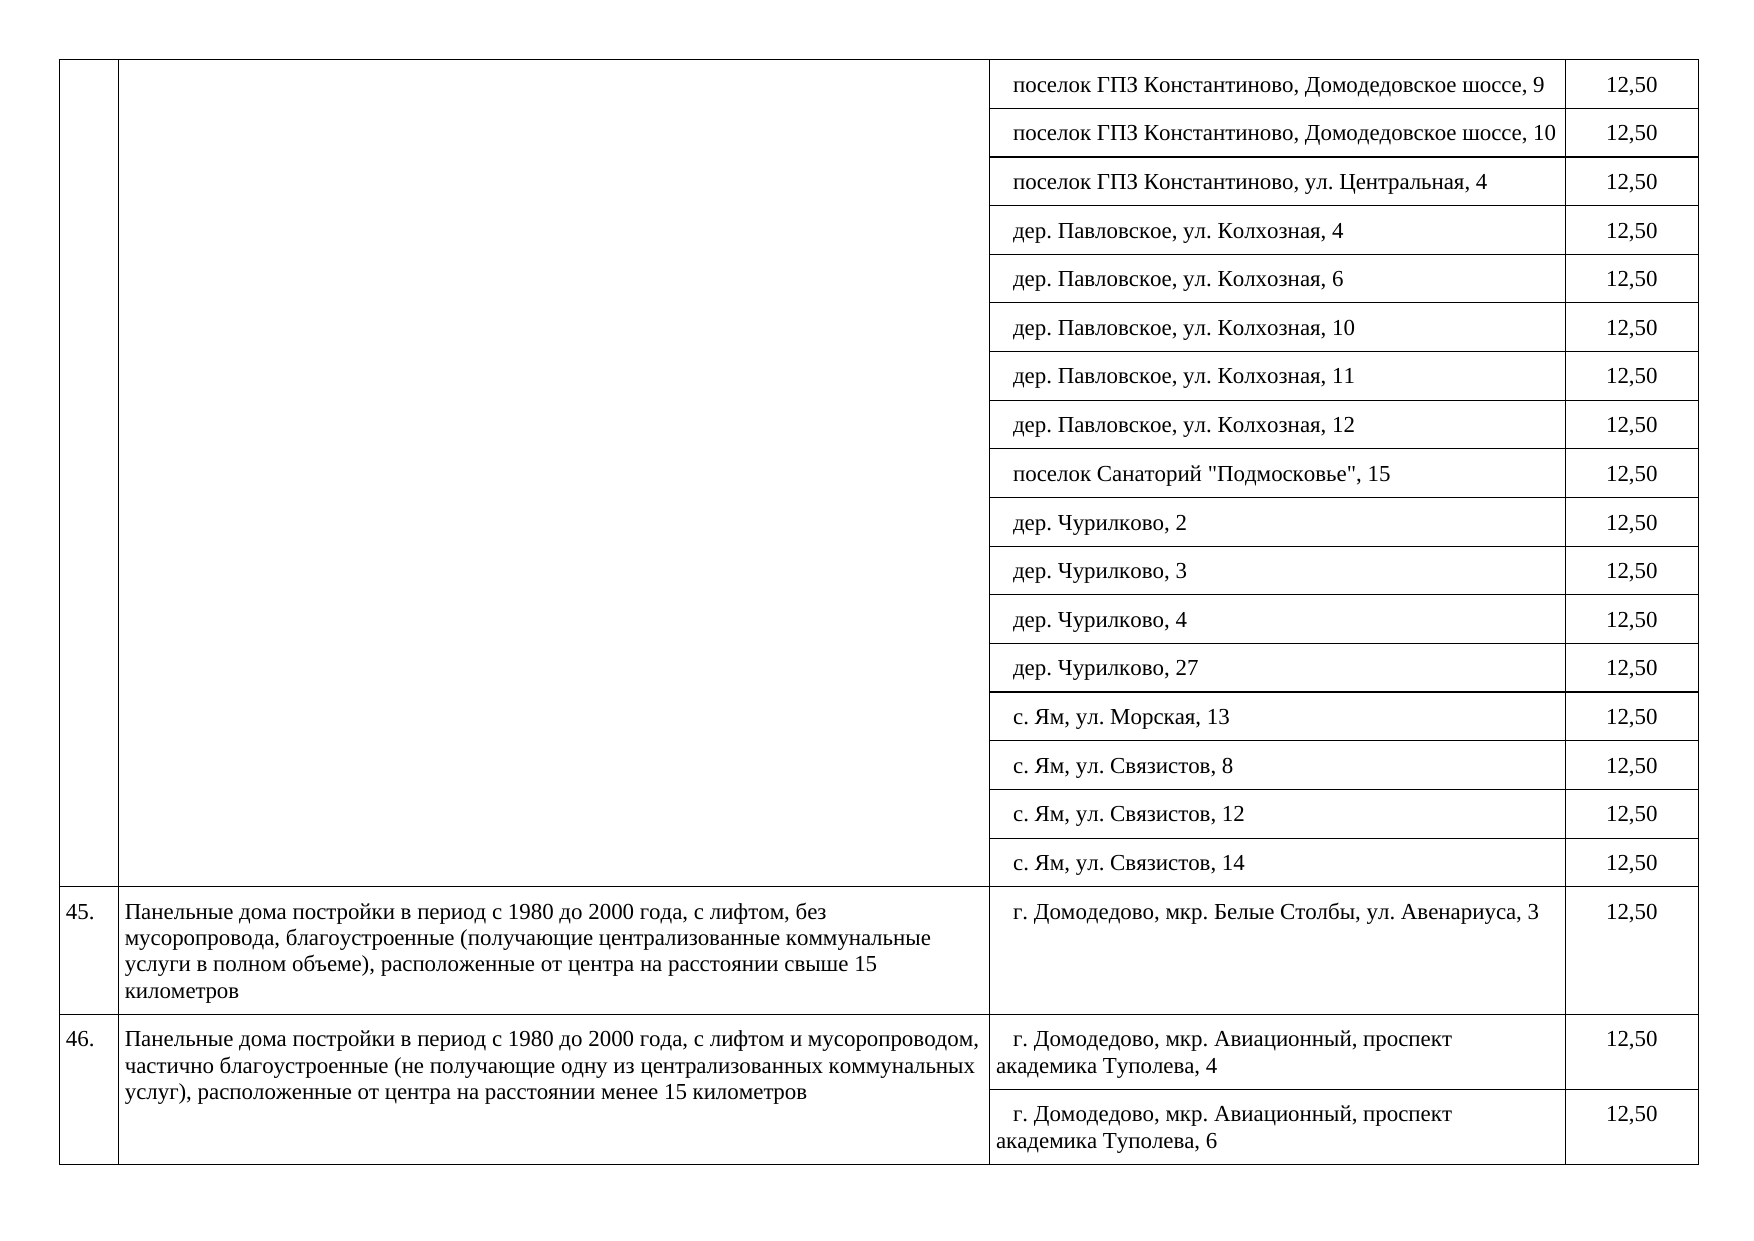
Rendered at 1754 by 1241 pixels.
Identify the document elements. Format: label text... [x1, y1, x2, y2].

table_cell 12,50 [1566, 595, 1698, 643]
table_cell 12,50 [1566, 790, 1698, 837]
table_cell 12,50 [1566, 498, 1698, 546]
table_cell поселок ГПЗ Константиново, ул. Центральная, 4 [990, 158, 1565, 205]
table_cell поселок ГПЗ Константиново, Домодедовское шоссе, 10 [990, 109, 1565, 156]
table_cell дер. Чурилково, 4 [990, 595, 1565, 643]
table_cell 12,50 [1566, 839, 1698, 886]
table_cell 12,50 [1566, 109, 1698, 156]
table_cell с. Ям, ул. Связистов, 8 [990, 741, 1565, 789]
table_cell г. Домодедово, мкр. Авиационный, проспект академика Туполева, 6 [990, 1090, 1565, 1164]
table_cell дер. Павловское, ул. Колхозная, 11 [990, 352, 1565, 399]
table_cell с. Ям, ул. Морская, 13 [990, 693, 1565, 740]
table_cell поселок ГПЗ Константиново, Домодедовское шоссе, 9 [990, 60, 1565, 108]
table_cell дер. Павловское, ул. Колхозная, 12 [990, 401, 1565, 448]
table_cell 12,50 [1566, 1015, 1698, 1089]
table_cell 12,50 [1566, 449, 1698, 497]
table_cell 12,50 [1566, 693, 1698, 740]
table_cell 12,50 [1566, 644, 1698, 691]
table_cell 12,50 [1566, 255, 1698, 302]
table_cell Панельные дома постройки в период с 1980 до 2000 года, с лифтом, без мусоропровода, благоустроенные (получающие централизованные коммунальные услуги в полном объеме), расположенные от центра на расстоянии свыше 15 километров [119, 887, 989, 1014]
table_cell 12,50 [1566, 547, 1698, 594]
table_cell поселок Санаторий "Подмосковье", 15 [990, 449, 1565, 497]
table_cell дер. Чурилково, 3 [990, 547, 1565, 594]
table_cell 12,50 [1566, 60, 1698, 108]
table_cell с. Ям, ул. Связистов, 14 [990, 839, 1565, 886]
table_cell Панельные дома постройки в период с 1980 до 2000 года, с лифтом и мусоропроводом, частично благоустроенные (не получающие одну из централизованных коммунальных услуг), расположенные от центра на расстоянии менее 15 километров [119, 1015, 989, 1164]
table_cell 12,50 [1566, 158, 1698, 205]
table_cell дер. Павловское, ул. Колхозная, 6 [990, 255, 1565, 302]
table_cell 12,50 [1566, 401, 1698, 448]
table_cell 12,50 [1566, 206, 1698, 254]
table_cell дер. Чурилково, 2 [990, 498, 1565, 546]
table_cell дер. Чурилково, 27 [990, 644, 1565, 691]
table_cell с. Ям, ул. Связистов, 12 [990, 790, 1565, 837]
table_cell 12,50 [1566, 741, 1698, 789]
table_cell 12,50 [1566, 352, 1698, 399]
table_cell дер. Павловское, ул. Колхозная, 10 [990, 303, 1565, 351]
table_cell 46. [60, 1015, 118, 1164]
table_cell 12,50 [1566, 303, 1698, 351]
table_cell 12,50 [1566, 887, 1698, 1014]
table_cell 12,50 [1566, 1090, 1698, 1164]
table_cell дер. Павловское, ул. Колхозная, 4 [990, 206, 1565, 254]
table_cell 45. [60, 887, 118, 1014]
table_cell г. Домодедово, мкр. Авиационный, проспект академика Туполева, 4 [990, 1015, 1565, 1089]
table_cell г. Домодедово, мкр. Белые Столбы, ул. Авенариуса, 3 [990, 887, 1565, 1014]
